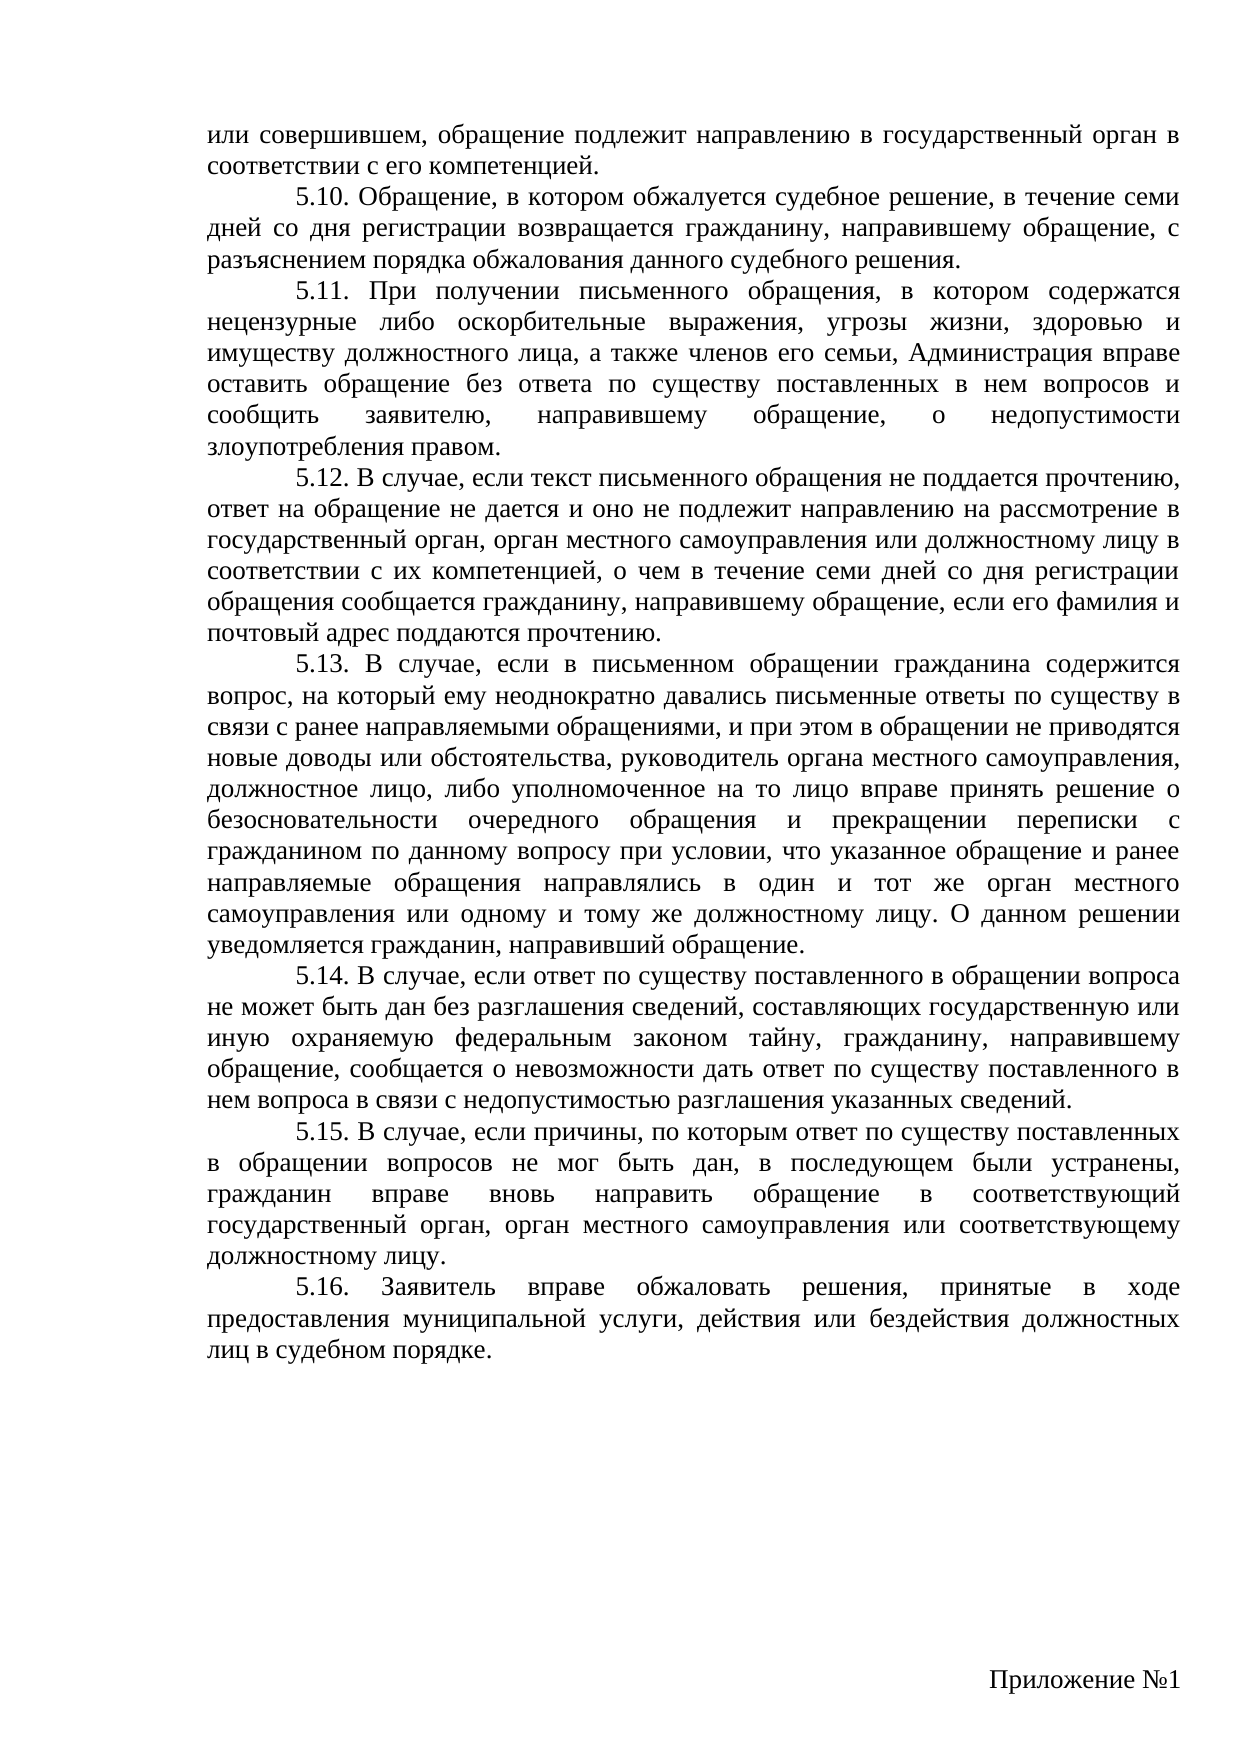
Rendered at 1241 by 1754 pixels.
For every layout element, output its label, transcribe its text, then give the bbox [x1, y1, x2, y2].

list 5.10. Обращение, в котором обжалуется судебное решение, в течение семи дней со дня регистрации возвращается гражданину, направившему обращение, с разъяснением порядка обжалования данного судебного решения. [207, 180, 1181, 274]
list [207, 118, 1181, 180]
list 5.12. В случае, если текст письменного обращения не поддается прочтению, ответ на обращение не дается и оно не подлежит направлению на рассмотрение в государственный орган, орган местного самоуправления или должностному лицу в соответствии с их компетенцией, о чем в течение семи дней со дня регистрации обращения сообщается гражданину, направившему обращение, если его фамилия и почтовый адрес поддаются прочтению. [207, 461, 1181, 648]
list 5.13. В случае, если в письменном обращении гражданина содержится вопрос, на который ему неоднократно давались письменные ответы по существу в связи с ранее направляемыми обращениями, и при этом в обращении не приводятся новые доводы или обстоятельства, руководитель органа местного самоуправления, должностное лицо, либо уполномоченное на то лицо вправе принять решение о безосновательности очередного обращения и прекращении переписки с гражданином по данному вопросу при условии, что указанное обращение и ранее направляемые обращения направлялись в один и тот же орган местного самоуправления или одному и тому же должностному лицу. О данном решении уведомляется гражданин, направивший обращение. [207, 648, 1181, 959]
list 5.11. При получении письменного обращения, в котором содержатся нецензурные либо оскорбительные выражения, угрозы жизни, здоровью и имуществу должностного лица, а также членов его семьи, Администрация вправе оставить обращение без ответа по существу поставленных в нем вопросов и сообщить заявителю, направившему обращение, о недопустимости злоупотребления правом. [207, 274, 1181, 461]
list 5.16. Заявитель вправе обжаловать решения, принятые в ходе предоставления муниципальной услуги, действия или бездействия должностных лиц в судебном порядке. [207, 1271, 1181, 1364]
text Приложение №1 [207, 1663, 1181, 1694]
list 5.15. В случае, если причины, по которым ответ по существу поставленных в обращении вопросов не мог быть дан, в последующем были устранены, гражданин вправе вновь направить обращение в соответствующий государственный орган, орган местного самоуправления или соответствующему должностному лицу. [207, 1115, 1181, 1271]
list 5.14. В случае, если ответ по существу поставленного в обращении вопроса не может быть дан без разглашения сведений, составляющих государственную или иную охраняемую федеральным законом тайну, гражданину, направившему обращение, сообщается о невозможности дать ответ по существу поставленного в нем вопроса в связи с недопустимостью разглашения указанных сведений. [207, 959, 1181, 1115]
